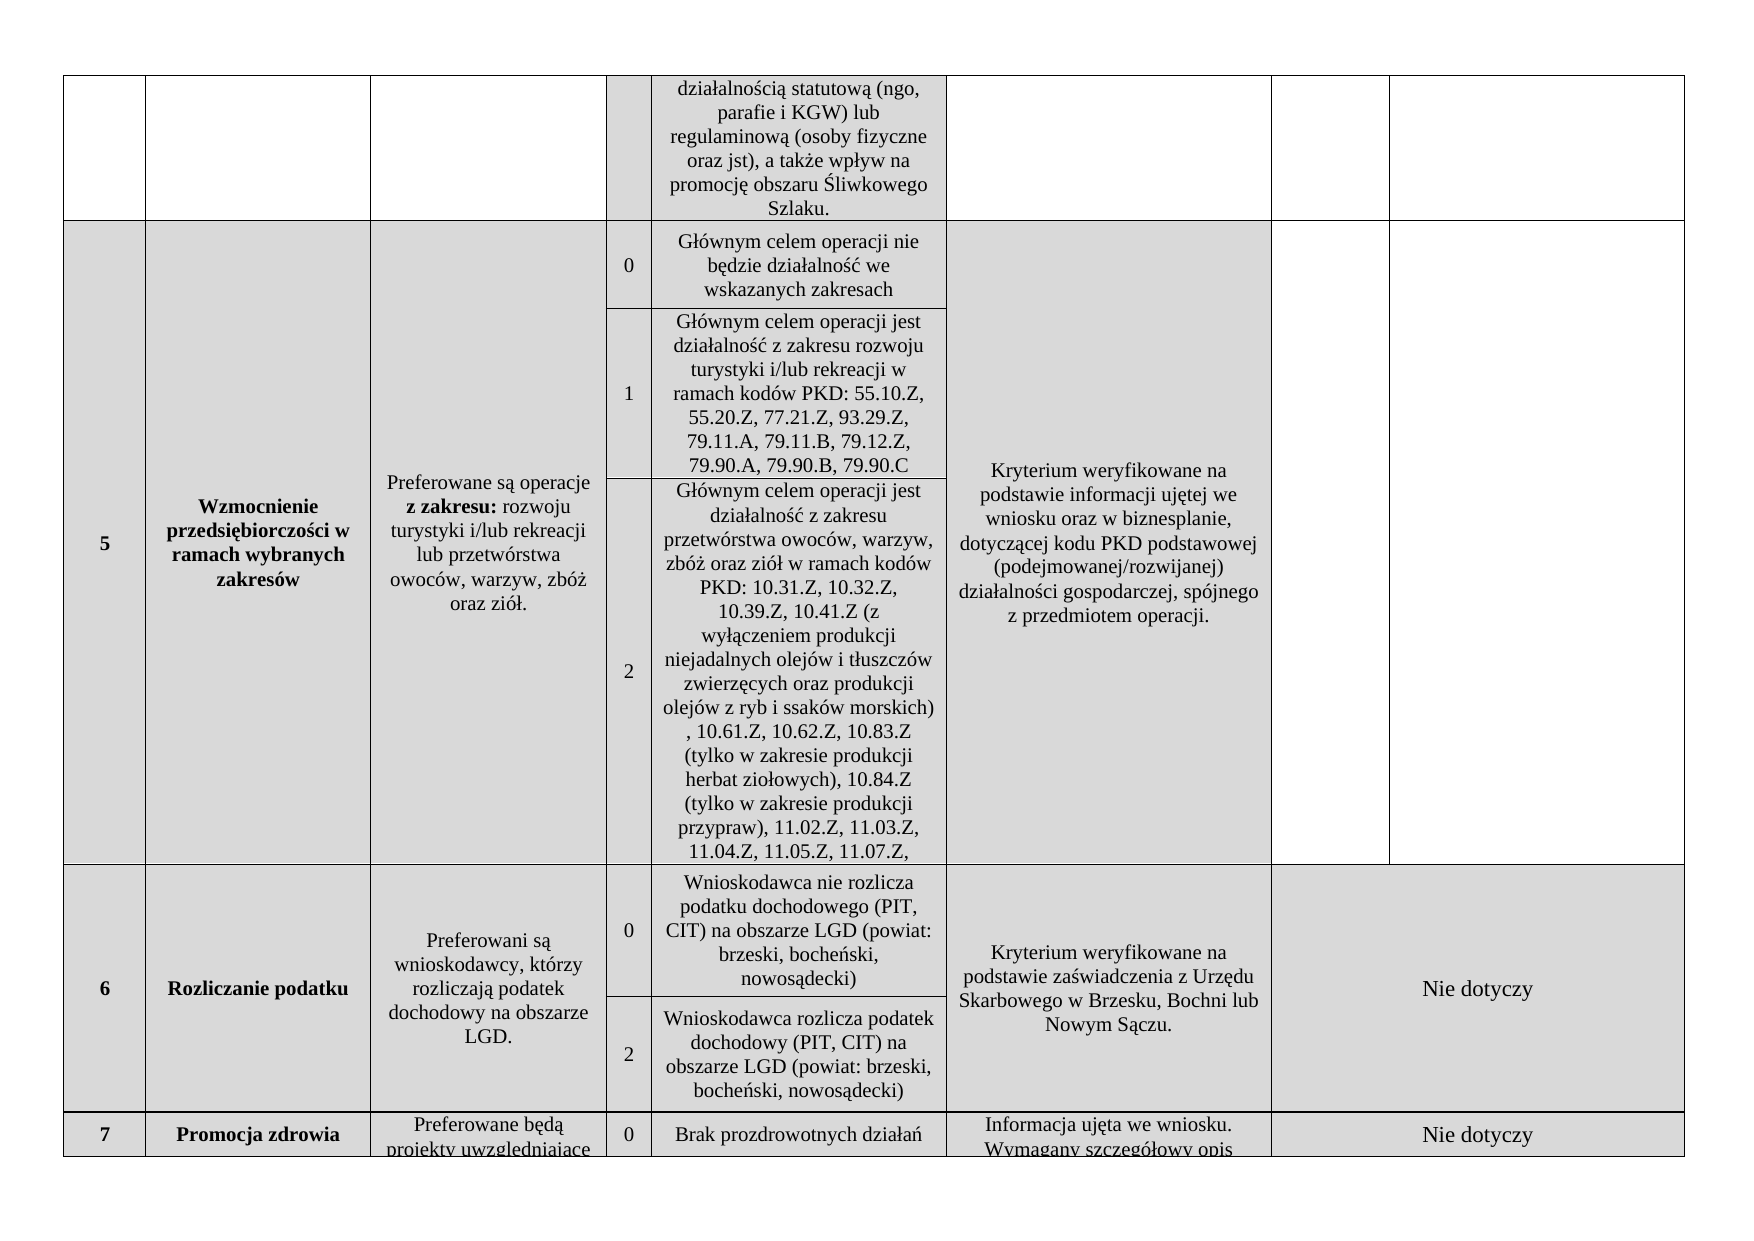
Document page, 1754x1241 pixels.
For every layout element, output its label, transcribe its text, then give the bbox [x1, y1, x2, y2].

table_cell 2 [607, 479, 651, 863]
table_cell 7 [64, 1113, 145, 1156]
table_cell Wnioskodawca rozlicza podatek dochodowy (PIT, CIT) na obszarze LGD (powiat: brzeski, bocheński, nowosądecki) [652, 997, 946, 1111]
table_cell 0 [607, 865, 651, 996]
table_cell Głównym celem operacji jest działalność z zakresu rozwoju turystyki i/lub rekreacji w ramach kodów PKD: 55.10.Z, 55.20.Z, 77.21.Z, 93.29.Z, 79.11.A, 79.11.B, 79.12.Z, 79.90.A, 79.90.B, 79.90.C [652, 309, 946, 477]
table_cell 5 [64, 221, 145, 863]
table_cell 6 [64, 865, 145, 1111]
table_cell Preferowani są wnioskodawcy, którzy rozliczają podatek dochodowy na obszarze LGD. [371, 865, 606, 1111]
table_cell Preferowane są operacje z zakresu: rozwoju turystyki i/lub rekreacji lub przetwórstwa owoców, warzyw, zbóż oraz ziół. [371, 221, 606, 863]
table_cell 1 [607, 309, 651, 477]
table_cell 2 [607, 997, 651, 1111]
table_cell Kryterium weryfikowane na podstawie zaświadczenia z Urzędu Skarbowego w Brzesku, Bochni lub Nowym Sączu. [947, 865, 1271, 1111]
table_cell Informacja ujęta we wniosku. Wymagany szczegółowy opis sposobu wykorzystania w projekcie prozdrowotnych działań. [947, 1113, 1271, 1156]
table_cell [1390, 221, 1684, 863]
table_cell Nie dotyczy [1272, 1113, 1684, 1156]
table_cell Głównym celem operacji jest działalność z zakresu przetwórstwa owoców, warzyw, zbóż oraz ziół w ramach kodów PKD: 10.31.Z, 10.32.Z, 10.39.Z, 10.41.Z (z wyłączeniem produkcji niejadalnych olejów i tłuszczów zwierzęcych oraz produkcji olejów z ryb i ssaków morskich) , 10.61.Z, 10.62.Z, 10.83.Z (tylko w zakresie produkcji herbat ziołowych), 10.84.Z (tylko w zakresie produkcji przypraw), 11.02.Z, 11.03.Z, 11.04.Z, 11.05.Z, 11.07.Z, [652, 479, 946, 863]
table_cell Rozliczanie podatku [146, 865, 370, 1111]
table_cell [1272, 221, 1389, 863]
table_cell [652, 76, 946, 220]
table_cell Kryterium weryfikowane na podstawie informacji ujętej we wniosku oraz w biznesplanie, dotyczącej kodu PKD podstawowej (podejmowanej/rozwijanej) działalności gospodarczej, spójnego z przedmiotem operacji. [947, 221, 1271, 863]
table_cell 0 [607, 1113, 651, 1156]
table_cell Wzmocnienie przedsiębiorczości w ramach wybranych zakresów [146, 221, 370, 863]
table_cell 0 [607, 221, 651, 308]
table_cell Głównym celem operacji nie będzie działalność we wskazanych zakresach [652, 221, 946, 308]
table_cell Promocja zdrowia [146, 1113, 370, 1156]
table_cell Wnioskodawca nie rozlicza podatku dochodowego (PIT, CIT) na obszarze LGD (powiat: brzeski, bocheński, nowosądecki) [652, 865, 946, 996]
table_cell 2 [607, 76, 651, 220]
table_cell Brak prozdrowotnych działań [652, 1113, 946, 1156]
table_cell Preferowane będą projekty uwzględniające prozdrowotny charakter realizowanych działań (np. sport, zdrowe odżywianie, żywność wysokiej jakości). [371, 1113, 606, 1156]
table_cell Nie dotyczy [1272, 865, 1684, 1111]
